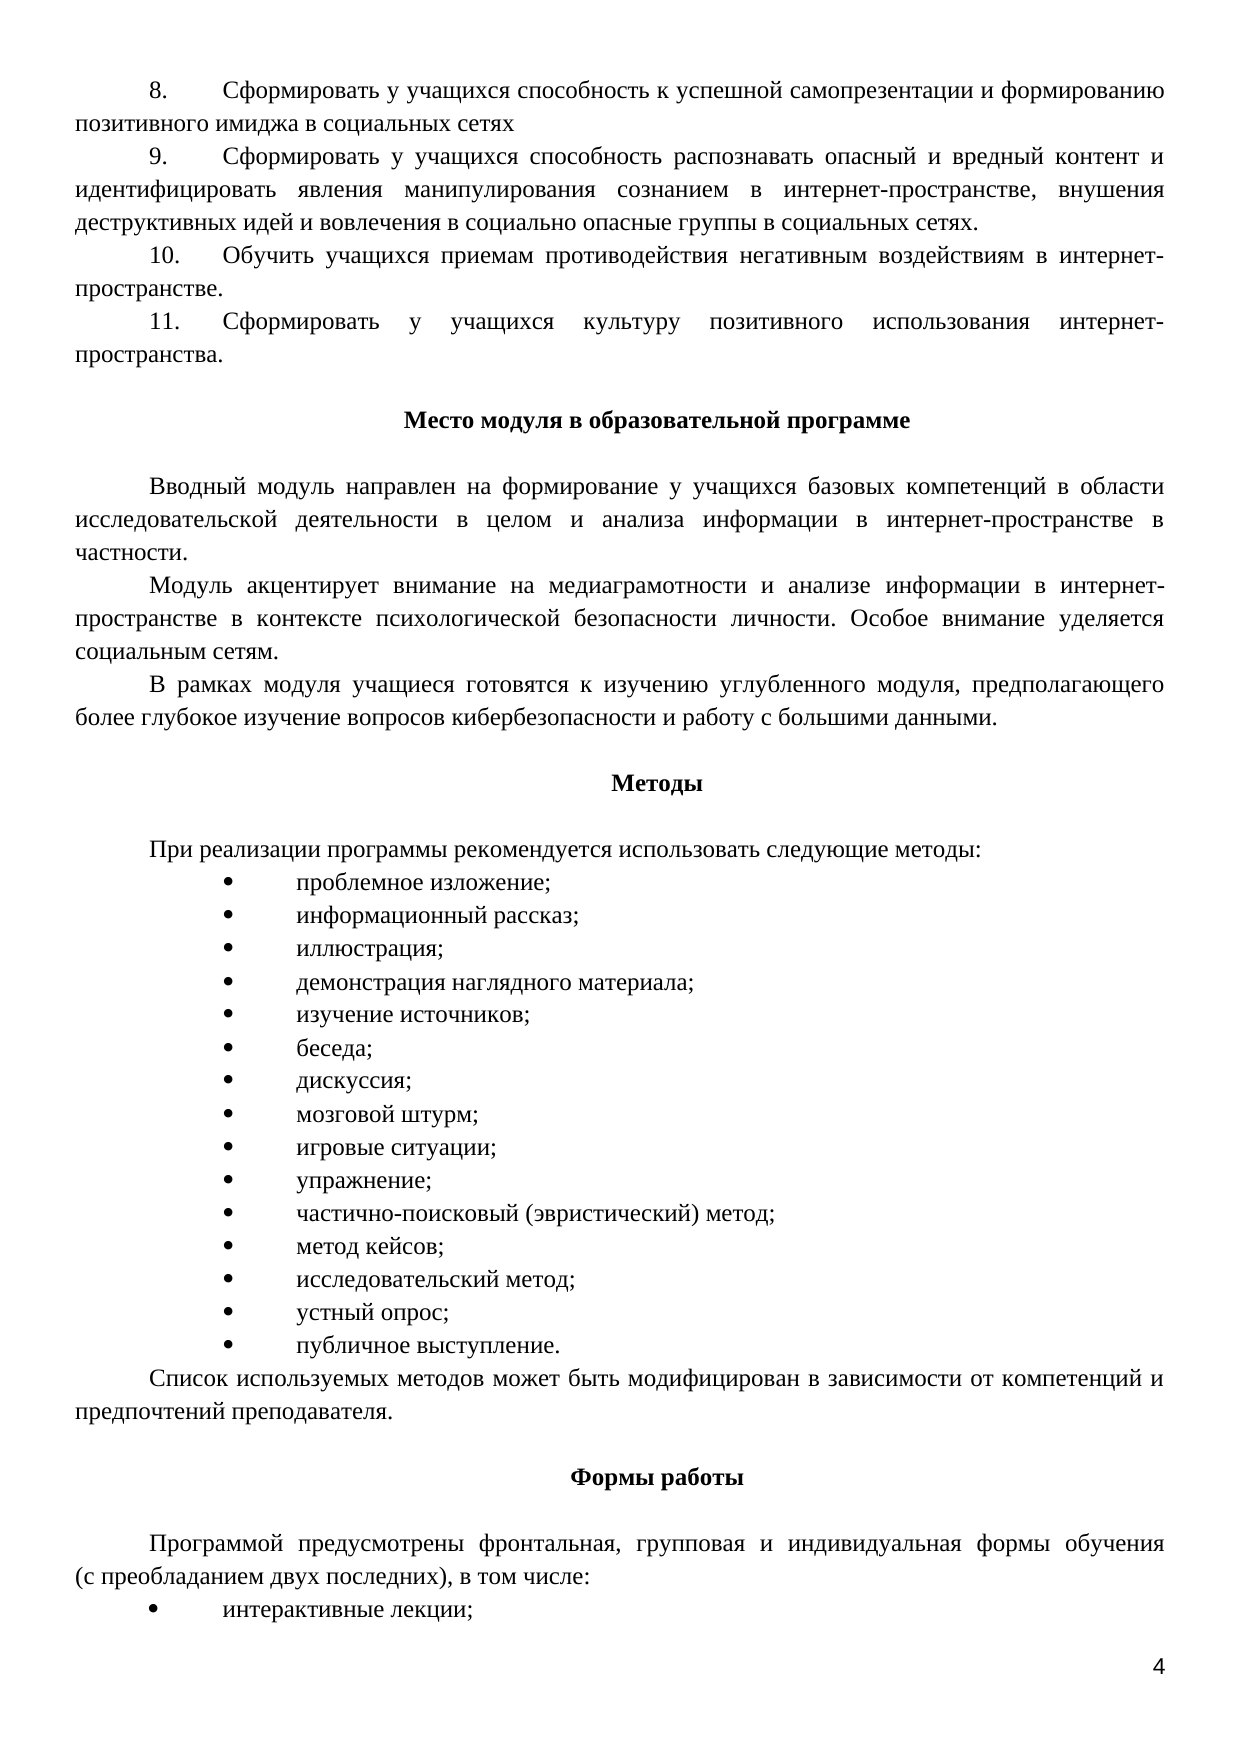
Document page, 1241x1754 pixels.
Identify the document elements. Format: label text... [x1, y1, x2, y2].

list информационный рассказ; [150, 901, 1165, 929]
text Методы [75, 768, 1165, 797]
text Список используемых методов может быть модифицирован в зависимости от компетенций и предпочтений преподавателя. [75, 1363, 1165, 1424]
list исследовательский метод; [150, 1264, 1165, 1292]
list изучение источников; [150, 999, 1165, 1028]
list метод кейсов; [150, 1231, 1165, 1259]
text В рамках модуля учащиеся готовятся к изучению углубленного модуля, предполагающего более глубокое изучение вопросов кибербезопасности и работу с большими данными. [75, 669, 1165, 731]
list мозговой штурм; [150, 1099, 1165, 1127]
list дискуссия; [150, 1066, 1165, 1094]
list Сформировать у учащихся способность распознавать опасный и вредный контент и идентифицировать явления манипулирования сознанием в интернет-пространстве, внушения деструктивных идей и вовлечения в социально опасные группы в социальных сетях. [75, 141, 1165, 236]
text Формы работы [75, 1462, 1165, 1491]
list интерактивные лекции; [75, 1594, 1165, 1623]
list Сформировать у учащихся способность к успешной самопрезентации и формированию позитивного имиджа в социальных сетях [75, 75, 1165, 137]
list публичное выступление. [150, 1330, 1165, 1358]
list Обучить учащихся приемам противодействия негативным воздействиям в интернет-пространстве. [75, 240, 1165, 302]
text Модуль акцентирует внимание на медиаграмотности и анализе информации в интернет-пространстве в контексте психологической безопасности личности. Особое внимание уделяется социальным сетям. [75, 570, 1165, 665]
list демонстрация наглядного материала; [150, 967, 1165, 995]
list частично-поисковый (эвристический) метод; [150, 1198, 1165, 1226]
text Место модуля в образовательной программе [75, 405, 1165, 434]
list игровые ситуации; [150, 1132, 1165, 1160]
list проблемное изложение; [150, 867, 1165, 896]
list иллюстрация; [150, 933, 1165, 962]
list Сформировать у учащихся культуру позитивного использования интернет-пространства. [75, 306, 1165, 368]
list упражнение; [150, 1165, 1165, 1193]
list устный опрос; [150, 1297, 1165, 1326]
text При реализации программы рекомендуется использовать следующие методы: [75, 834, 1165, 863]
list беседа; [150, 1033, 1165, 1061]
text Вводный модуль направлен на формирование у учащихся базовых компетенций в области исследовательской деятельности в целом и анализа информации в интернет-пространстве в частности. [75, 471, 1165, 566]
text Программой предусмотрены фронтальная, групповая и индивидуальная формы обучения (с преобладанием двух последних), в том числе: [75, 1528, 1165, 1590]
